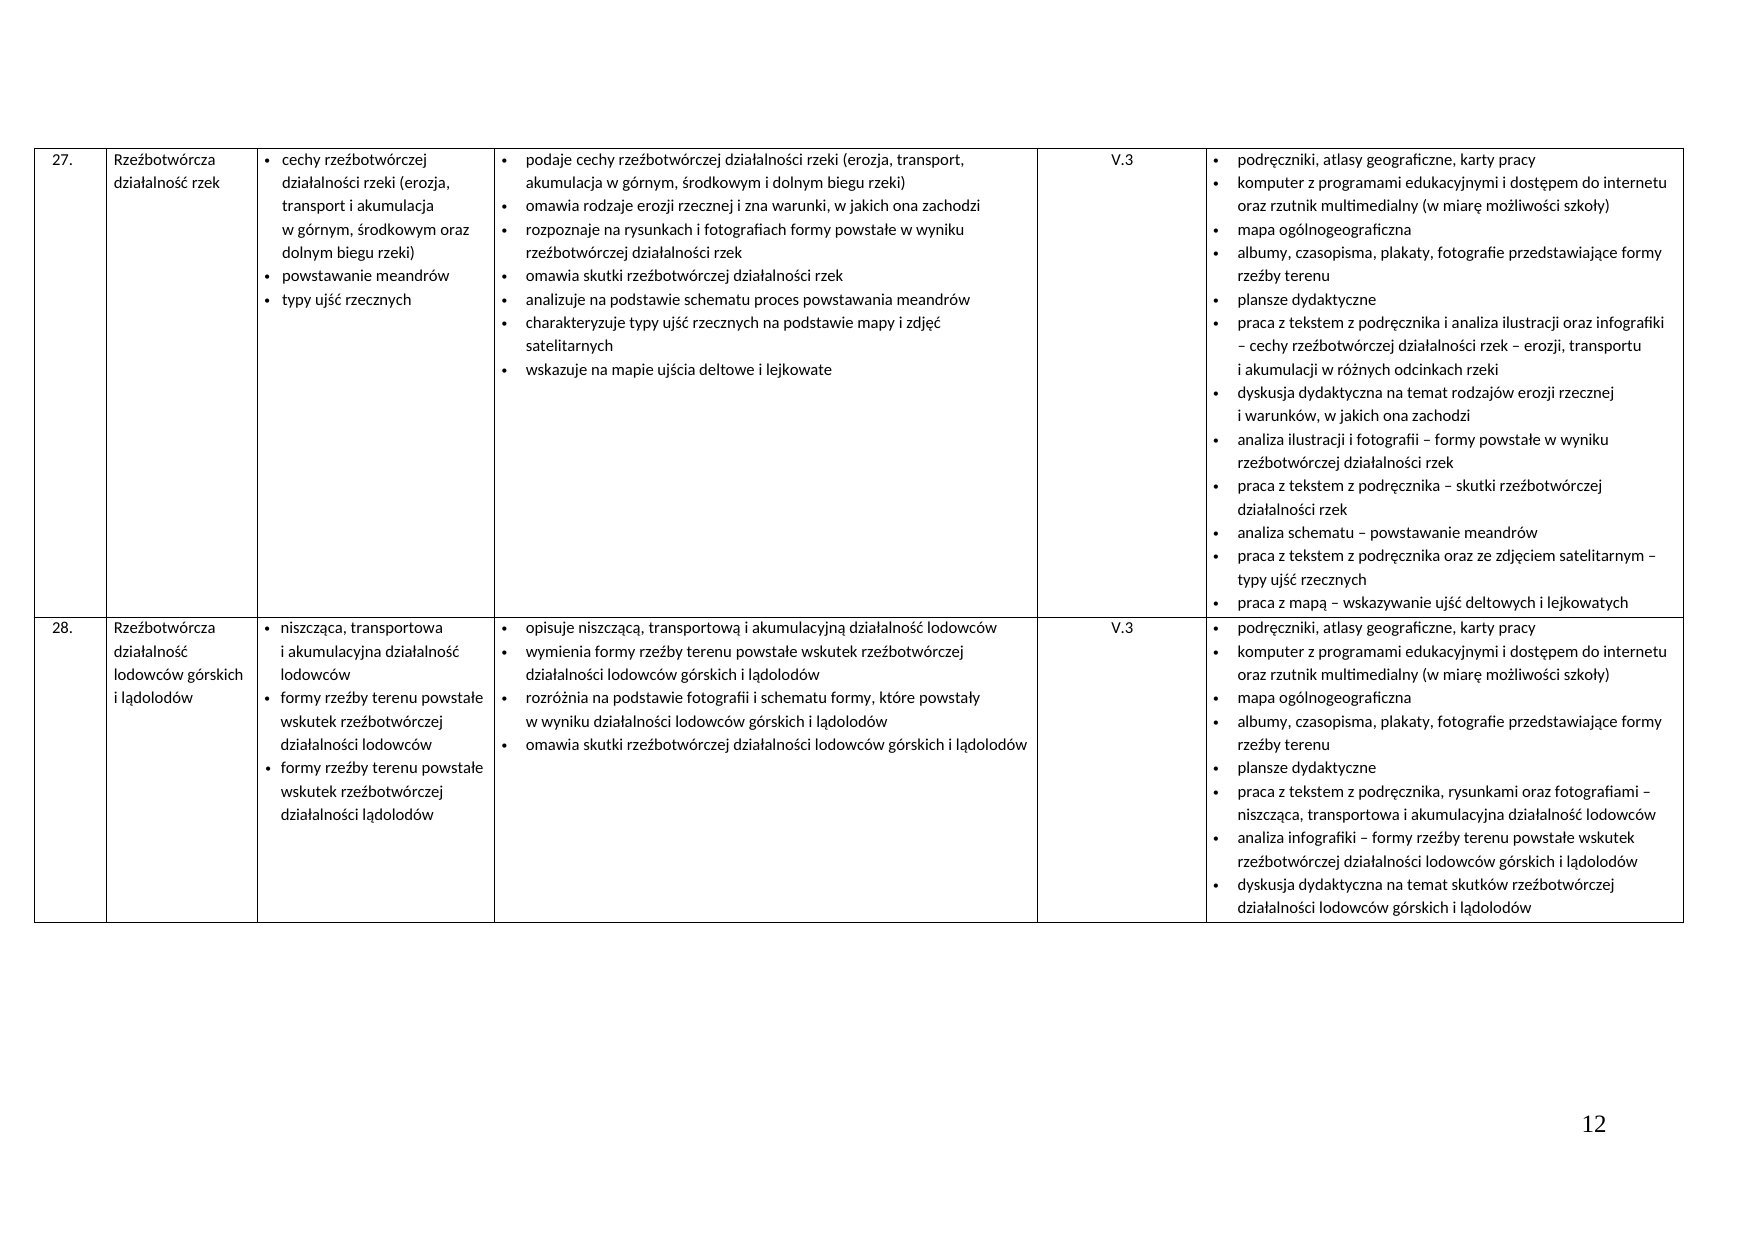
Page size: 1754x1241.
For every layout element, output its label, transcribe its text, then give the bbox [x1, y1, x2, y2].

table_cell niszcząca, transportowa i akumulacyjna działalność lodowców formy rzeźby terenu powstałe wskutek rzeźbotwórczej działalności lodowców formy rzeźby terenu powstałe wskutek rzeźbotwórczej działalności lądolodów [258, 618, 494, 922]
table_cell [35, 149, 106, 617]
table_cell podręczniki, atlasy geograficzne, karty pracy komputer z programami edukacyjnymi i dostępem do internetu oraz rzutnik multimedialny (w miarę możliwości szkoły) mapa ogólnogeograficzna albumy, czasopisma, plakaty, fotografie przedstawiające formy rzeźby terenu plansze dydaktyczne praca z tekstem z podręcznika i analiza ilustracji oraz infografiki – cechy rzeźbotwórczej działalności rzek – erozji, transportu i akumulacji w różnych odcinkach rzeki dyskusja dydaktyczna na temat rodzajów erozji rzecznej i warunków, w jakich ona zachodzi analiza ilustracji i fotografii – formy powstałe w wyniku rzeźbotwórczej działalności rzek praca z tekstem z podręcznika – skutki rzeźbotwórczej działalności rzek analiza schematu – powstawanie meandrów praca z tekstem z podręcznika oraz ze zdjęciem satelitarnym – typy ujść rzecznych praca z mapą – wskazywanie ujść deltowych i lejkowatych [1207, 149, 1683, 617]
table_cell podaje cechy rzeźbotwórczej działalności rzeki (erozja, transport, akumulacja w górnym, środkowym i dolnym biegu rzeki) omawia rodzaje erozji rzecznej i zna warunki, w jakich ona zachodzi rozpoznaje na rysunkach i fotografiach formy powstałe w wyniku rzeźbotwórczej działalności rzek omawia skutki rzeźbotwórczej działalności rzek analizuje na podstawie schematu proces powstawania meandrów charakteryzuje typy ujść rzecznych na podstawie mapy i zdjęć satelitarnych wskazuje na mapie ujścia deltowe i lejkowate [495, 149, 1037, 617]
table_cell V.3 [1038, 149, 1206, 617]
table_cell Rzeźbotwórcza działalność lodowców górskich i lądolodów [107, 618, 257, 922]
table_cell V.3 [1038, 618, 1206, 922]
table_cell [35, 618, 106, 922]
table_cell podręczniki, atlasy geograficzne, karty pracy komputer z programami edukacyjnymi i dostępem do internetu oraz rzutnik multimedialny (w miarę możliwości szkoły) mapa ogólnogeograficzna albumy, czasopisma, plakaty, fotografie przedstawiające formy rzeźby terenu plansze dydaktyczne praca z tekstem z podręcznika, rysunkami oraz fotografiami – niszcząca, transportowa i akumulacyjna działalność lodowców analiza infografiki – formy rzeźby terenu powstałe wskutek rzeźbotwórczej działalności lodowców górskich i lądolodów dyskusja dydaktyczna na temat skutków rzeźbotwórczej działalności lodowców górskich i lądolodów [1207, 618, 1683, 922]
table_cell Rzeźbotwórcza działalność rzek [107, 149, 257, 617]
table_cell opisuje niszczącą, transportową i akumulacyjną działalność lodowców wymienia formy rzeźby terenu powstałe wskutek rzeźbotwórczej działalności lodowców górskich i lądolodów rozróżnia na podstawie fotografii i schematu formy, które powstały w wyniku działalności lodowców górskich i lądolodów omawia skutki rzeźbotwórczej działalności lodowców górskich i lądolodów [495, 618, 1037, 922]
table_cell cechy rzeźbotwórczej działalności rzeki (erozja, transport i akumulacja w górnym, środkowym oraz dolnym biegu rzeki) powstawanie meandrów typy ujść rzecznych [258, 149, 494, 617]
